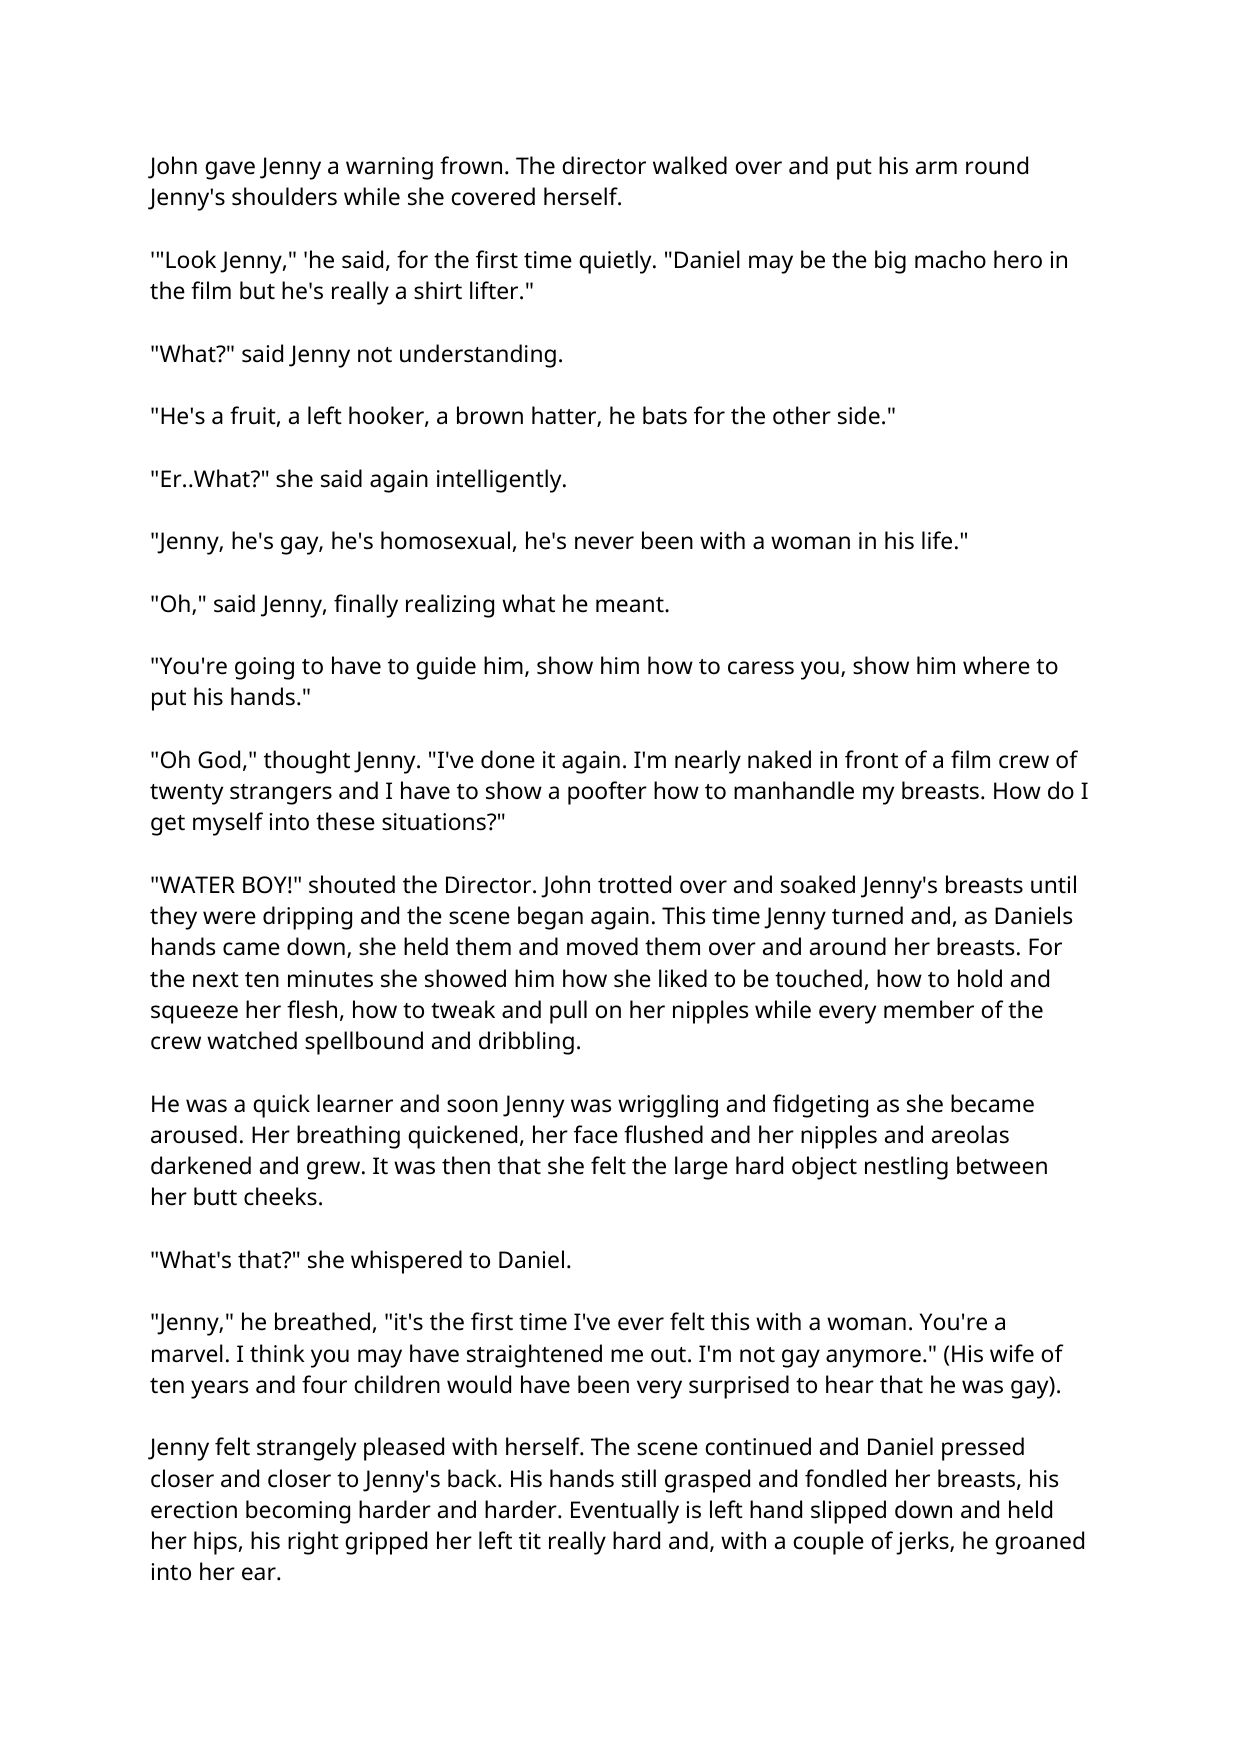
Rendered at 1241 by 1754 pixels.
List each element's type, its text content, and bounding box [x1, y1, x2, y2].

text He was a quick learner and soon Jenny was wriggling and fidgeting as she became aroused. Her breathing quickened, her face flushed and her nipples and areolas darkened and grew. It was then that she felt the large hard object nestling between her butt cheeks. [150, 1087, 1090, 1212]
text '"Look Jenny," 'he said, for the first time quietly. "Daniel may be the big macho hero in the film but he's really a shirt lifter." [150, 244, 1090, 306]
text "WATER BOY!" shouted the Director. John trotted over and soaked Jenny's breasts until they were dripping and the scene began again. This time Jenny turned and, as Daniels hands came down, she held them and moved them over and around her breasts. For the next ten minutes she showed him how she liked to be touched, how to hold and squeeze her flesh, how to tweak and pull on her nipples while every member of the crew watched spellbound and dribbling. [150, 869, 1090, 1056]
text "What's that?" she whispered to Daniel. [150, 1244, 1090, 1275]
text "You're going to have to guide him, show him how to caress you, show him where to put his hands." [150, 650, 1090, 712]
text John gave Jenny a warning frown. The director walked over and put his arm round Jenny's shoulders while she covered herself. [150, 150, 1090, 212]
text "What?" said Jenny not understanding. [150, 337, 1090, 369]
text "He's a fruit, a left hooker, a brown hatter, he bats for the other side." [150, 400, 1090, 431]
text "Er..What?" she said again intelligently. [150, 462, 1090, 494]
text "Jenny," he breathed, "it's the first time I've ever felt this with a woman. You're a marvel. I think you may have straightened me out. I'm not gay anymore." (His wife of ten years and four children would have been very surprised to hear that he was gay). [150, 1306, 1090, 1400]
text "Oh God," thought Jenny. "I've done it again. I'm nearly naked in front of a film crew of twenty strangers and I have to show a poofter how to manhandle my breasts. How do I get myself into these situations?" [150, 744, 1090, 837]
text "Oh," said Jenny, finally realizing what he meant. [150, 587, 1090, 619]
text "Jenny, he's gay, he's homosexual, he's never been with a woman in his life." [150, 525, 1090, 556]
text Jenny felt strangely pleased with herself. The scene continued and Daniel pressed closer and closer to Jenny's back. His hands still grasped and fondled her breasts, his erection becoming harder and harder. Eventually is left hand slipped down and held her hips, his right gripped her left tit really hard and, with a couple of jerks, he groaned into her ear. [150, 1431, 1090, 1587]
